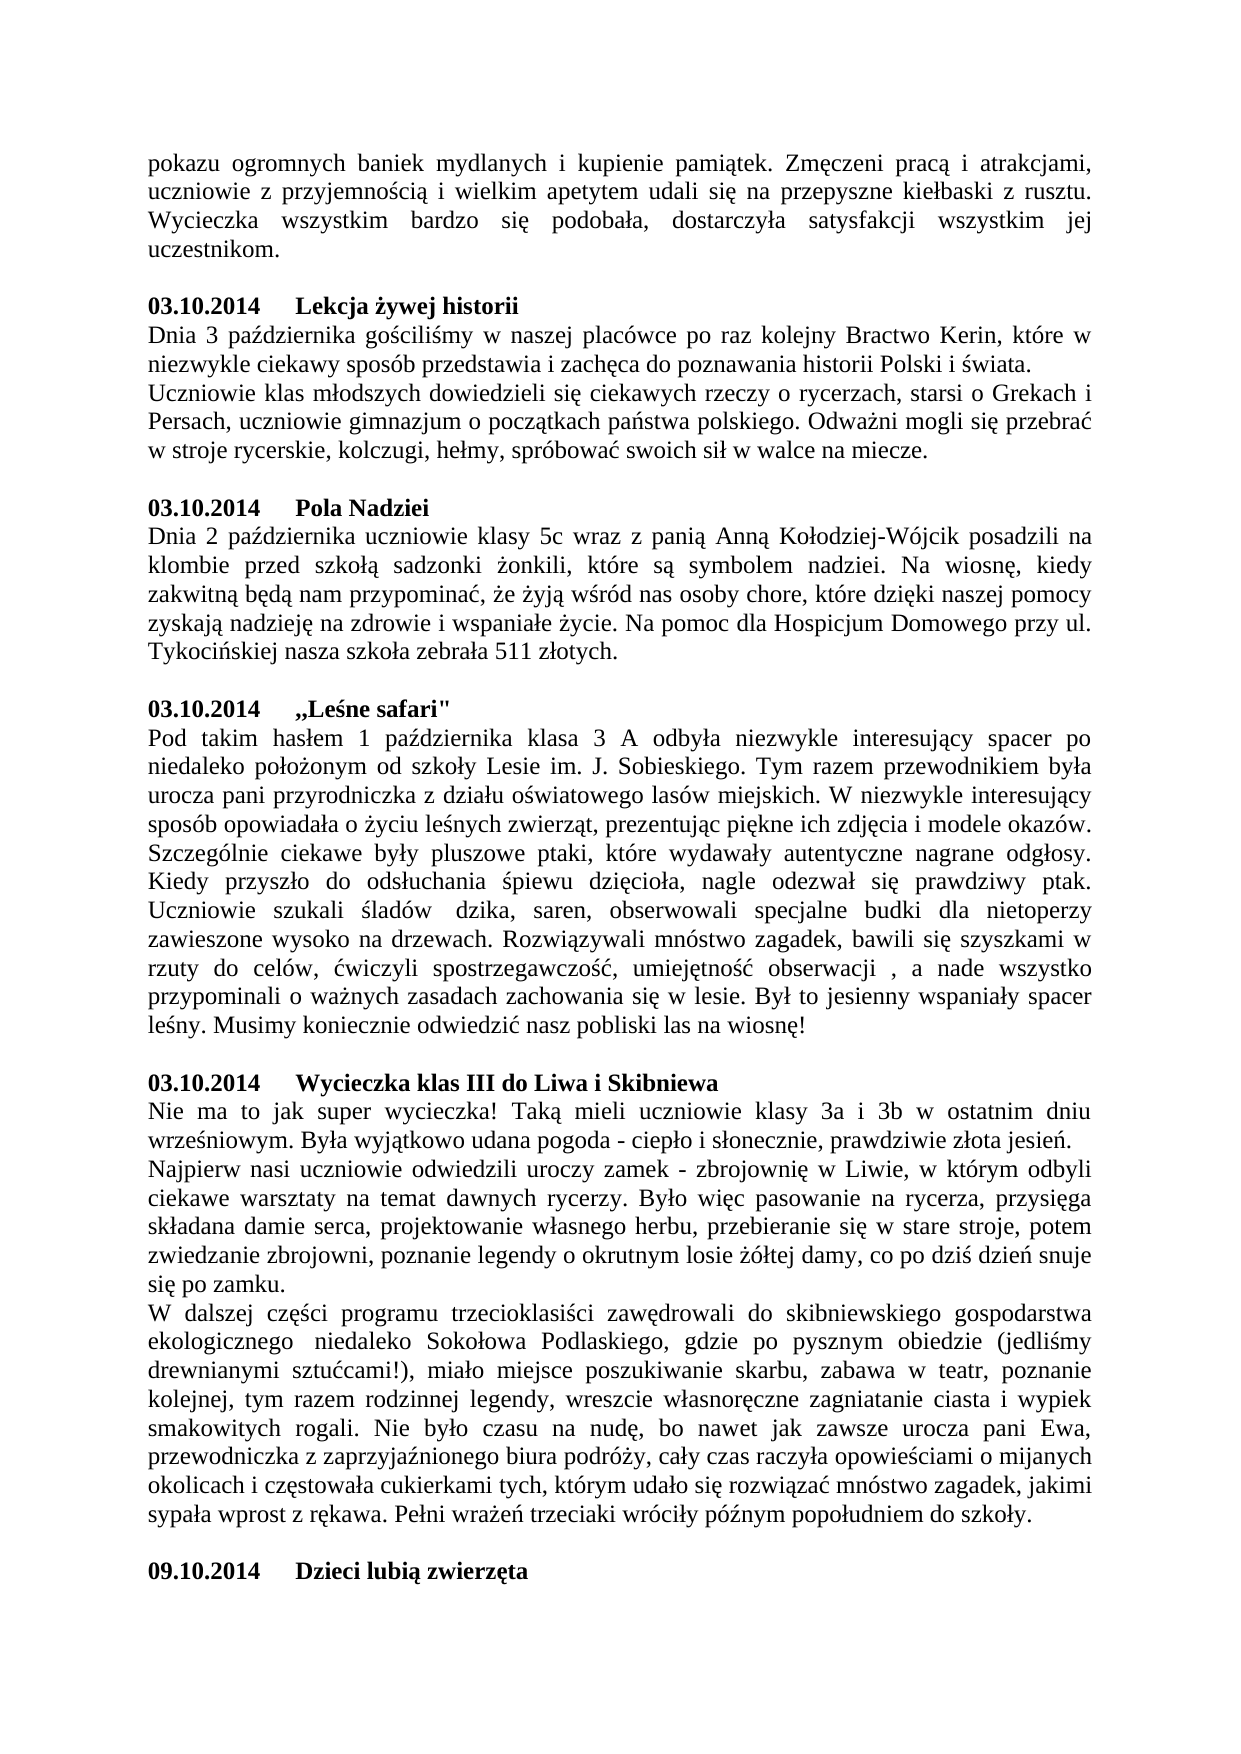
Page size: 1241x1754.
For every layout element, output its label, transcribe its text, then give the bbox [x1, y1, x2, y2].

text 03.10.2014 Lekcja żywej historii [148, 291, 1093, 320]
text Dnia 3 października gościliśmy w naszej placówce po raz kolejny Bractwo Kerin, które w niezwykle ciekawy sposób przedstawia i zachęca do poznawania historii Polski i świata. [148, 320, 1093, 378]
text Najpierw nasi uczniowie odwiedzili uroczy zamek - zbrojownię w Liwie, w którym odbyli ciekawe warsztaty na temat dawnych rycerzy. Było więc pasowanie na rycerza, przysięga składana damie serca, projektowanie własnego herbu, przebieranie się w stare stroje, potem zwiedzanie zbrojowni, poznanie legendy o okrutnym losie żółtej damy, co po dziś dzień snuje się po zamku. [148, 1154, 1093, 1298]
text 03.10.2014 Wycieczka klas III do Liwa i Skibniewa [148, 1068, 1093, 1096]
text 09.10.2014 Dzieci lubią zwierzęta [148, 1556, 1093, 1585]
text Pod takim hasłem 1 października klasa 3 A odbyła niezwykle interesujący spacer po niedaleko położonym od szkoły Lesie im. J. Sobieskiego. Tym razem przewodnikiem była urocza pani przyrodniczka z działu oświatowego lasów miejskich. W niezwykle interesujący sposób opowiadała o życiu leśnych zwierząt, prezentując piękne ich zdjęcia i modele okazów. Szczególnie ciekawe były pluszowe ptaki, które wydawały autentyczne nagrane odgłosy. Kiedy przyszło do odsłuchania śpiewu dzięcioła, nagle odezwał się prawdziwy ptak. Uczniowie szukali śladów dzika, saren, obserwowali specjalne budki dla nietoperzy zawieszone wysoko na drzewach. Rozwiązywali mnóstwo zagadek, bawili się szyszkami w rzuty do celów, ćwiczyli spostrzegawczość, umiejętność obserwacji , a nade wszystko przypominali o ważnych zasadach zachowania się w lesie. Był to jesienny wspaniały spacer leśny. Musimy koniecznie odwiedzić nasz pobliski las na wiosnę! [148, 723, 1093, 1039]
text 03.10.2014 ,,Leśne safari" [148, 694, 1093, 723]
text W dalszej części programu trzecioklasiści zawędrowali do skibniewskiego gospodarstwa ekologicznego niedaleko Sokołowa Podlaskiego, gdzie po pysznym obiedzie (jedliśmy drewnianymi sztućcami!), miało miejsce poszukiwanie skarbu, zabawa w teatr, poznanie kolejnej, tym razem rodzinnej legendy, wreszcie własnoręczne zagniatanie ciasta i wypiek smakowitych rogali. Nie było czasu na nudę, bo nawet jak zawsze urocza pani Ewa, przewodniczka z zaprzyjaźnionego biura podróży, cały czas raczyła opowieściami o mijanych okolicach i częstowała cukierkami tych, którym udało się rozwiązać mnóstwo zagadek, jakimi sypała wprost z rękawa. Pełni wrażeń trzeciaki wróciły późnym popołudniem do szkoły. [148, 1298, 1093, 1528]
text Nie ma to jak super wycieczka! Taką mieli uczniowie klasy 3a i 3b w ostatnim dniu wrześniowym. Była wyjątkowo udana pogoda - ciepło i słonecznie, prawdziwie złota jesień. [148, 1096, 1093, 1154]
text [148, 148, 1093, 263]
text Uczniowie klas młodszych dowiedzieli się ciekawych rzeczy o rycerzach, starsi o Grekach i Persach, uczniowie gimnazjum o początkach państwa polskiego. Odważni mogli się przebrać w stroje rycerskie, kolczugi, hełmy, spróbować swoich sił w walce na miecze. [148, 378, 1093, 464]
text 03.10.2014 Pola Nadziei [148, 493, 1093, 521]
text Dnia 2 października uczniowie klasy 5c wraz z panią Anną Kołodziej-Wójcik posadzili na klombie przed szkołą sadzonki żonkili, które są symbolem nadziei. Na wiosnę, kiedy zakwitną będą nam przypominać, że żyją wśród nas osoby chore, które dzięki naszej pomocy zyskają nadzieję na zdrowie i wspaniałe życie. Na pomoc dla Hospicjum Domowego przy ul. Tykocińskiej nasza szkoła zebrała 511 złotych. [148, 521, 1093, 665]
